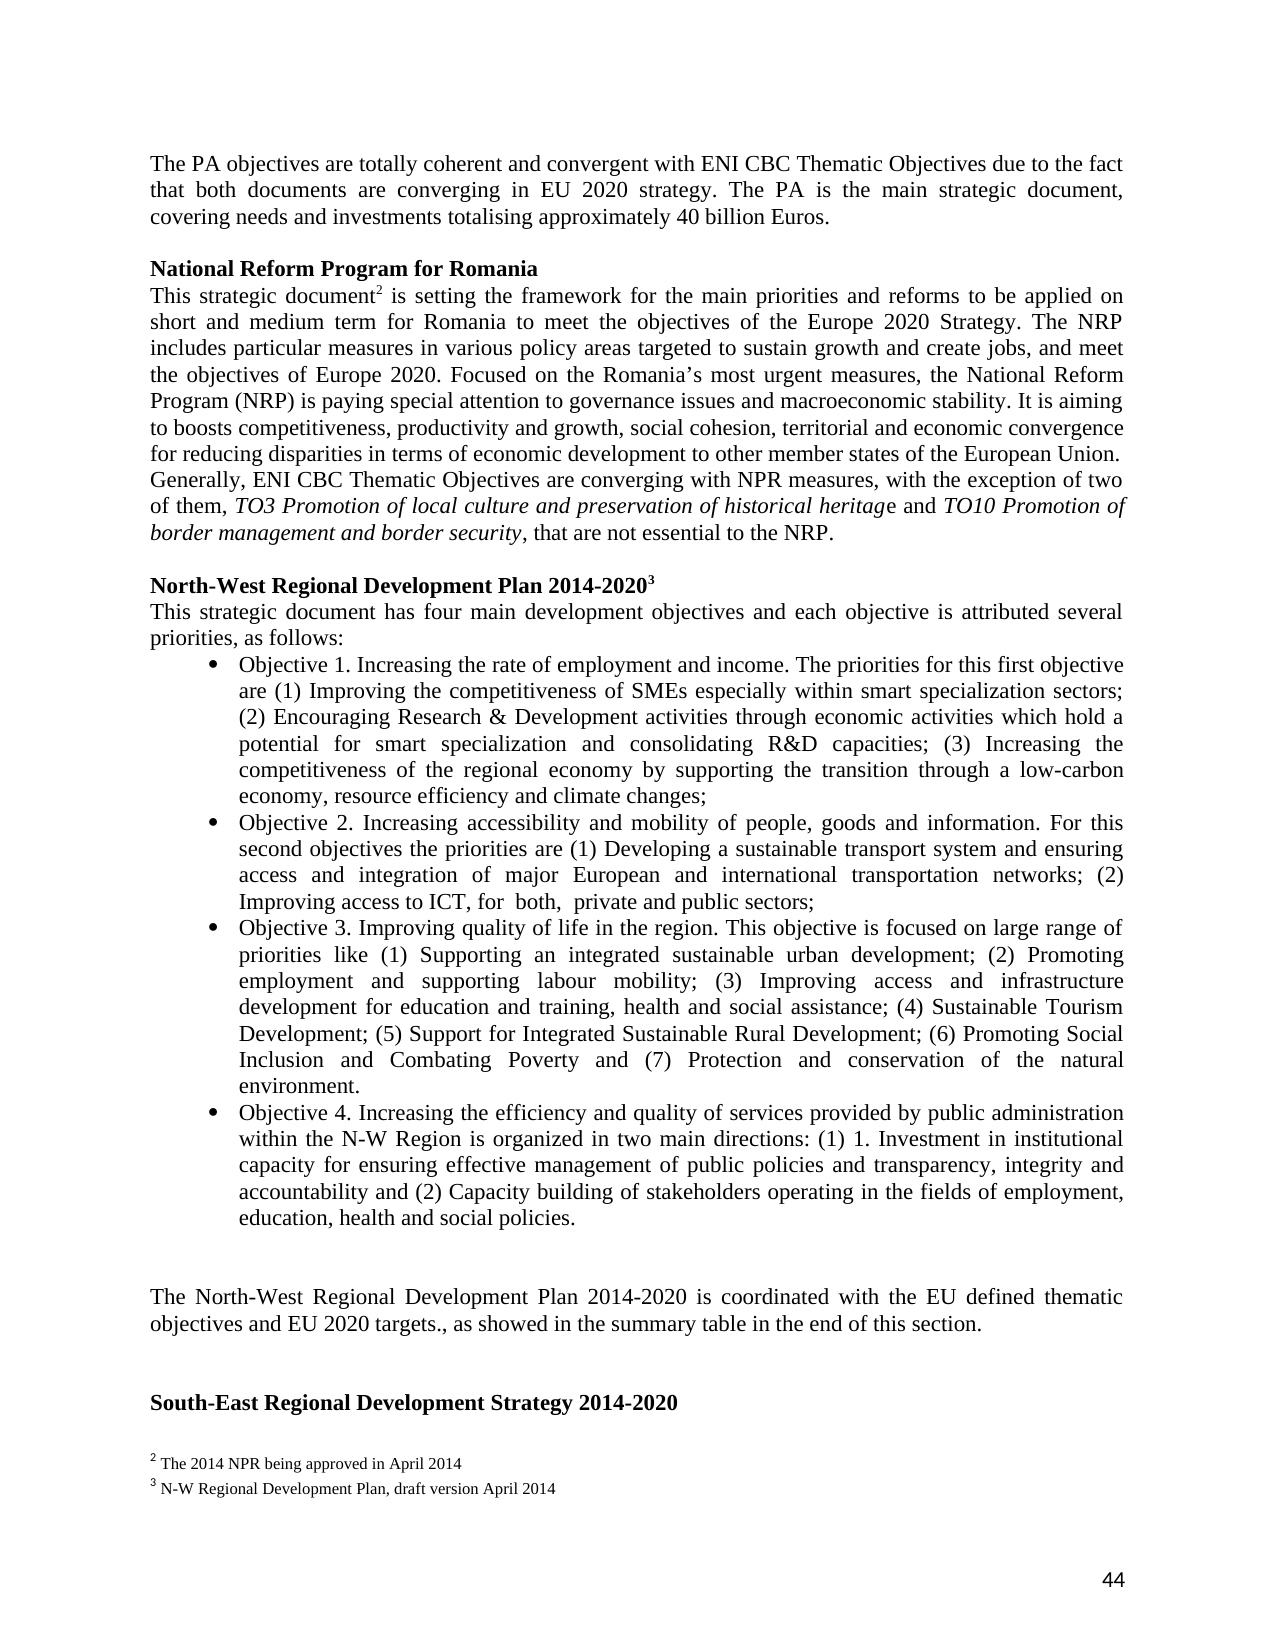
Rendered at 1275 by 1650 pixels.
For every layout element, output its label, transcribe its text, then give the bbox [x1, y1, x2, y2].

list Objective 1. Increasing the rate of employment and income. The priorities for this first objective are (1) Improving the competitiveness of SMEs especially within smart specialization sectors; (2) Encouraging Research & Development activities through economic activities which hold a potential for smart specialization and consolidating R&D capacities; (3) Increasing the competitiveness of the regional economy by supporting the transition through a low-carbon economy, resource efficiency and climate changes; [209, 651, 1125, 809]
text This strategic document has four main development objectives and each objective is attributed several priorities, as follows: [150, 598, 1125, 651]
list Objective 4. Increasing the efficiency and quality of services provided by public administration within the N-W Region is organized in two main directions: (1) 1. Investment in institutional capacity for ensuring effective management of public policies and transparency, integrity and accountability and (2) Capacity building of stakeholders operating in the fields of employment, education, health and social policies. [209, 1099, 1125, 1231]
text Generally, ENI CBC Thematic Objectives are converging with NPR measures, with the exception of two of them, TO3 Promotion of local culture and preservation of historical heritage and TO10 Promotion of border management and border security, that are not essential to the NRP. [150, 466, 1125, 545]
text South-East Regional Development Strategy 2014-2020 [150, 1389, 1125, 1415]
text National Reform Program for Romania [150, 255, 1125, 282]
list Objective 3. Improving quality of life in the region. This objective is focused on large range of priorities like (1) Supporting an integrated sustainable urban development; (2) Promoting employment and supporting labour mobility; (3) Improving access and infrastructure development for education and training, health and social assistance; (4) Sustainable Tourism Development; (5) Support for Integrated Sustainable Rural Development; (6) Promoting Social Inclusion and Combating Poverty and (7) Protection and conservation of the natural environment. [209, 914, 1125, 1099]
text This strategic document is setting the framework for the main priorities and reforms to be applied on short and medium term for Romania to meet the objectives of the Europe 2020 Strategy. The NRP includes particular measures in various policy areas targeted to sustain growth and create jobs, and meet the objectives of Europe 2020. Focused on the Romania’s most urgent measures, the National Reform Program (NRP) is paying special attention to governance issues and macroeconomic stability. It is aiming to boosts competitiveness, productivity and growth, social cohesion, territorial and economic convergence for reducing disparities in terms of economic development to other member states of the European Union. [150, 282, 1125, 466]
text North-West Regional Development Plan 2014-2020 [150, 572, 1125, 598]
list Objective 2. Increasing accessibility and mobility of people, goods and information. For this second objectives the priorities are (1) Developing a sustainable transport system and ensuring access and integration of major European and international transportation networks; (2) Improving access to ICT, for both, private and public sectors; [209, 809, 1125, 914]
text The PA objectives are totally coherent and convergent with ENI CBC Thematic Objectives due to the fact that both documents are converging in EU 2020 strategy. The PA is the main strategic document, covering needs and investments totalising approximately 40 billion Euros. [150, 150, 1125, 229]
text The North-West Regional Development Plan 2014-2020 is coordinated with the EU defined thematic objectives and EU 2020 targets., as showed in the summary table in the end of this section. [150, 1283, 1125, 1336]
